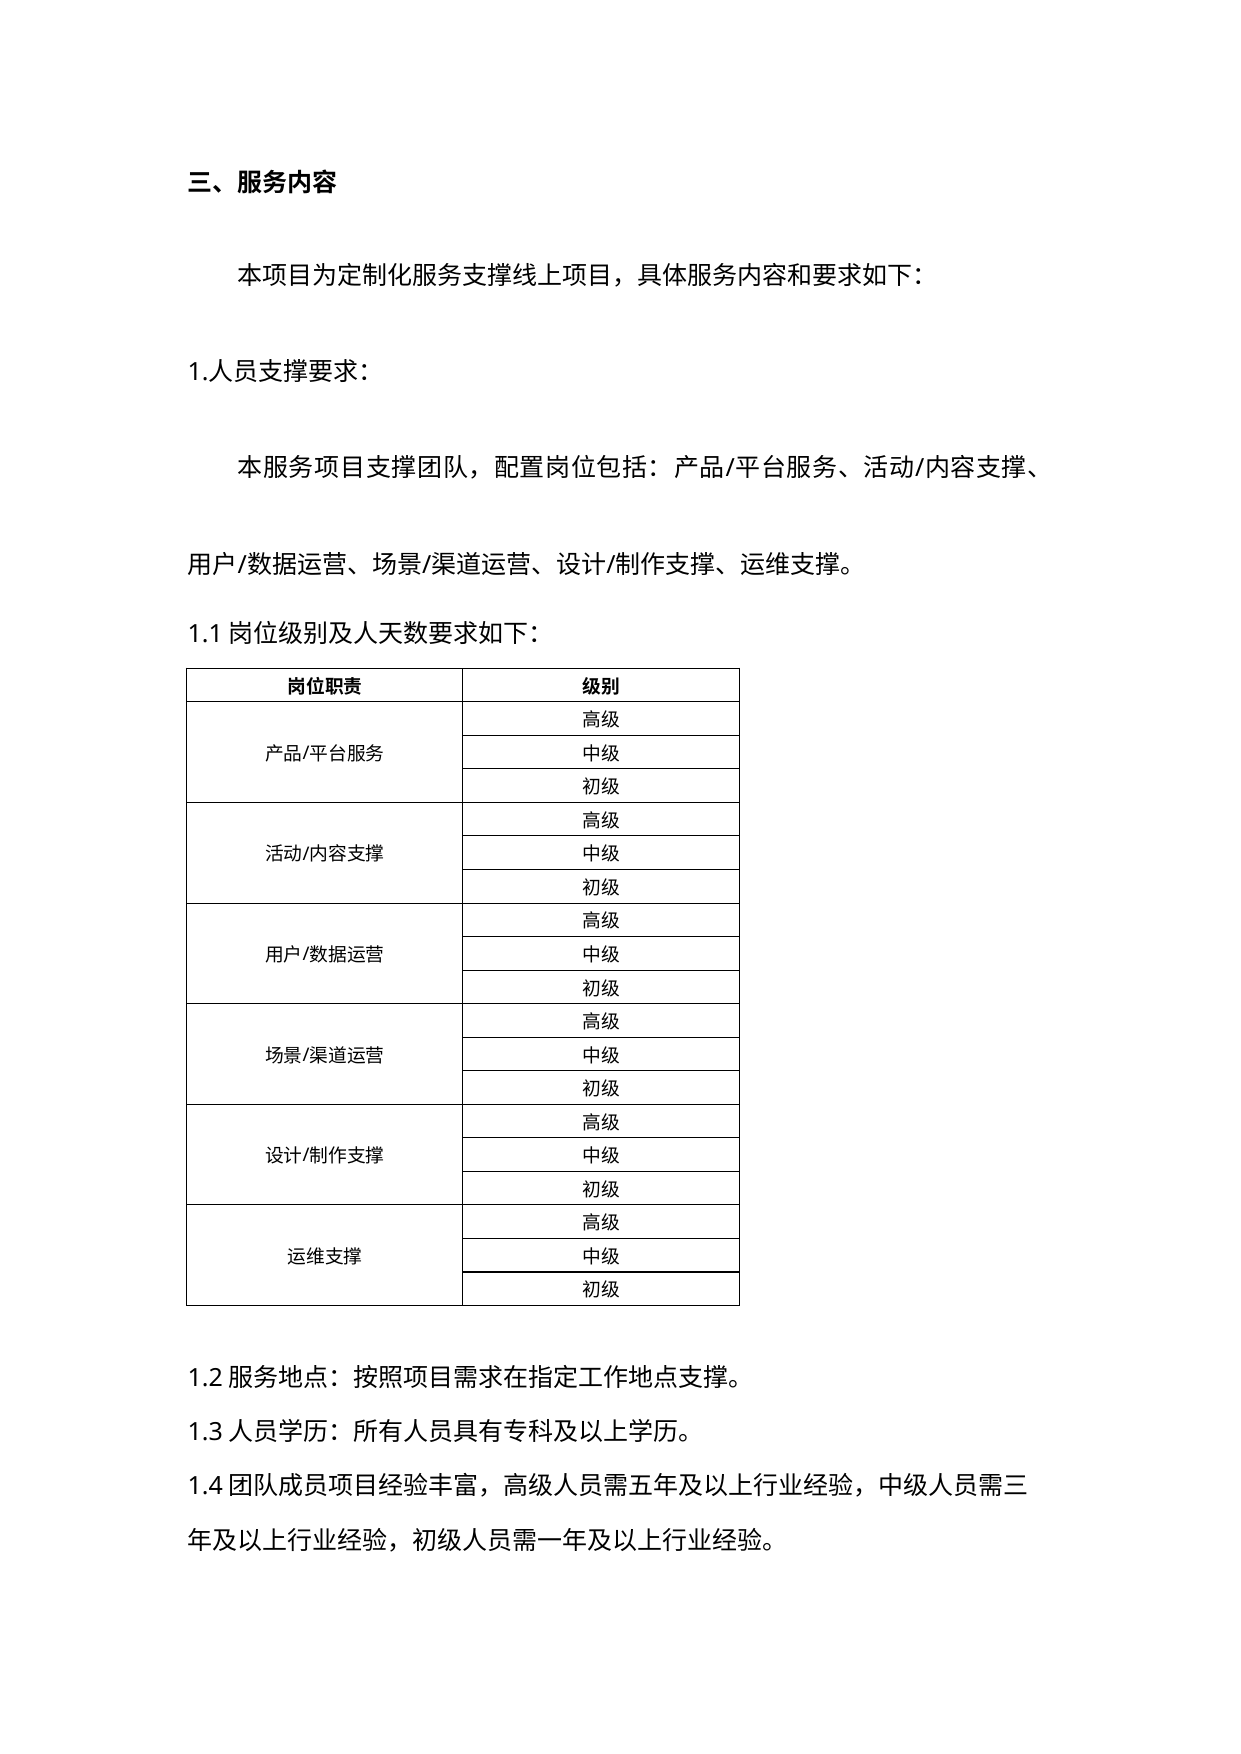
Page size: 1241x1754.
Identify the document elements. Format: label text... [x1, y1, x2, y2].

table_cell 初级 [463, 971, 739, 1003]
table_cell 初级 [463, 1273, 739, 1305]
table_cell 运维支撑 [187, 1205, 462, 1305]
table_cell 高级 [463, 1205, 739, 1238]
table_cell 高级 [463, 904, 739, 936]
table_cell 高级 [463, 702, 739, 735]
table_cell 用户/数据运营 [187, 904, 462, 1003]
table_cell 高级 [463, 803, 739, 835]
subtitle 1.人员支撑要求： [187, 337, 1053, 402]
table_cell 中级 [463, 937, 739, 969]
table_cell 活动/内容支撑 [187, 803, 462, 902]
table_cell 初级 [463, 769, 739, 802]
table_cell 中级 [463, 736, 739, 768]
table_cell 高级 [463, 1105, 739, 1137]
table_cell 场景/渠道运营 [187, 1004, 462, 1104]
table_cell 设计/制作支撑 [187, 1105, 462, 1204]
text 1.1岗位级别及人天数要求如下： [187, 613, 1053, 649]
table_cell 初级 [463, 870, 739, 902]
text 1.3人员学历：所有人员具有专科及以上学历。 [187, 1411, 1053, 1448]
text 本项目为定制化服务支撑线上项目，具体服务内容和要求如下： [187, 241, 1053, 306]
table_cell 中级 [463, 1138, 739, 1171]
table_cell 中级 [463, 1239, 739, 1271]
table_header 级别 [463, 669, 739, 701]
text 1.4团队成员项目经验丰富，高级人员需五年及以上行业经验，中级人员需三年及以上行业经验，初级人员需一年及以上行业经验。 [187, 1466, 1053, 1556]
text 三、服务内容 [187, 162, 1053, 198]
table_cell 高级 [463, 1004, 739, 1037]
table_cell 初级 [463, 1172, 739, 1204]
table_header 岗位职责 [187, 669, 462, 701]
table_cell 产品/平台服务 [187, 702, 462, 802]
table_cell 中级 [463, 836, 739, 869]
table_cell 中级 [463, 1038, 739, 1070]
text 1.2服务地点：按照项目需求在指定工作地点支撑。 [187, 1357, 1053, 1393]
table_cell 初级 [463, 1071, 739, 1104]
text 本服务项目支撑团队，配置岗位包括：产品/平台服务、活动/内容支撑、用户/数据运营、场景/渠道运营、设计/制作支撑、运维支撑。 [187, 433, 1053, 595]
